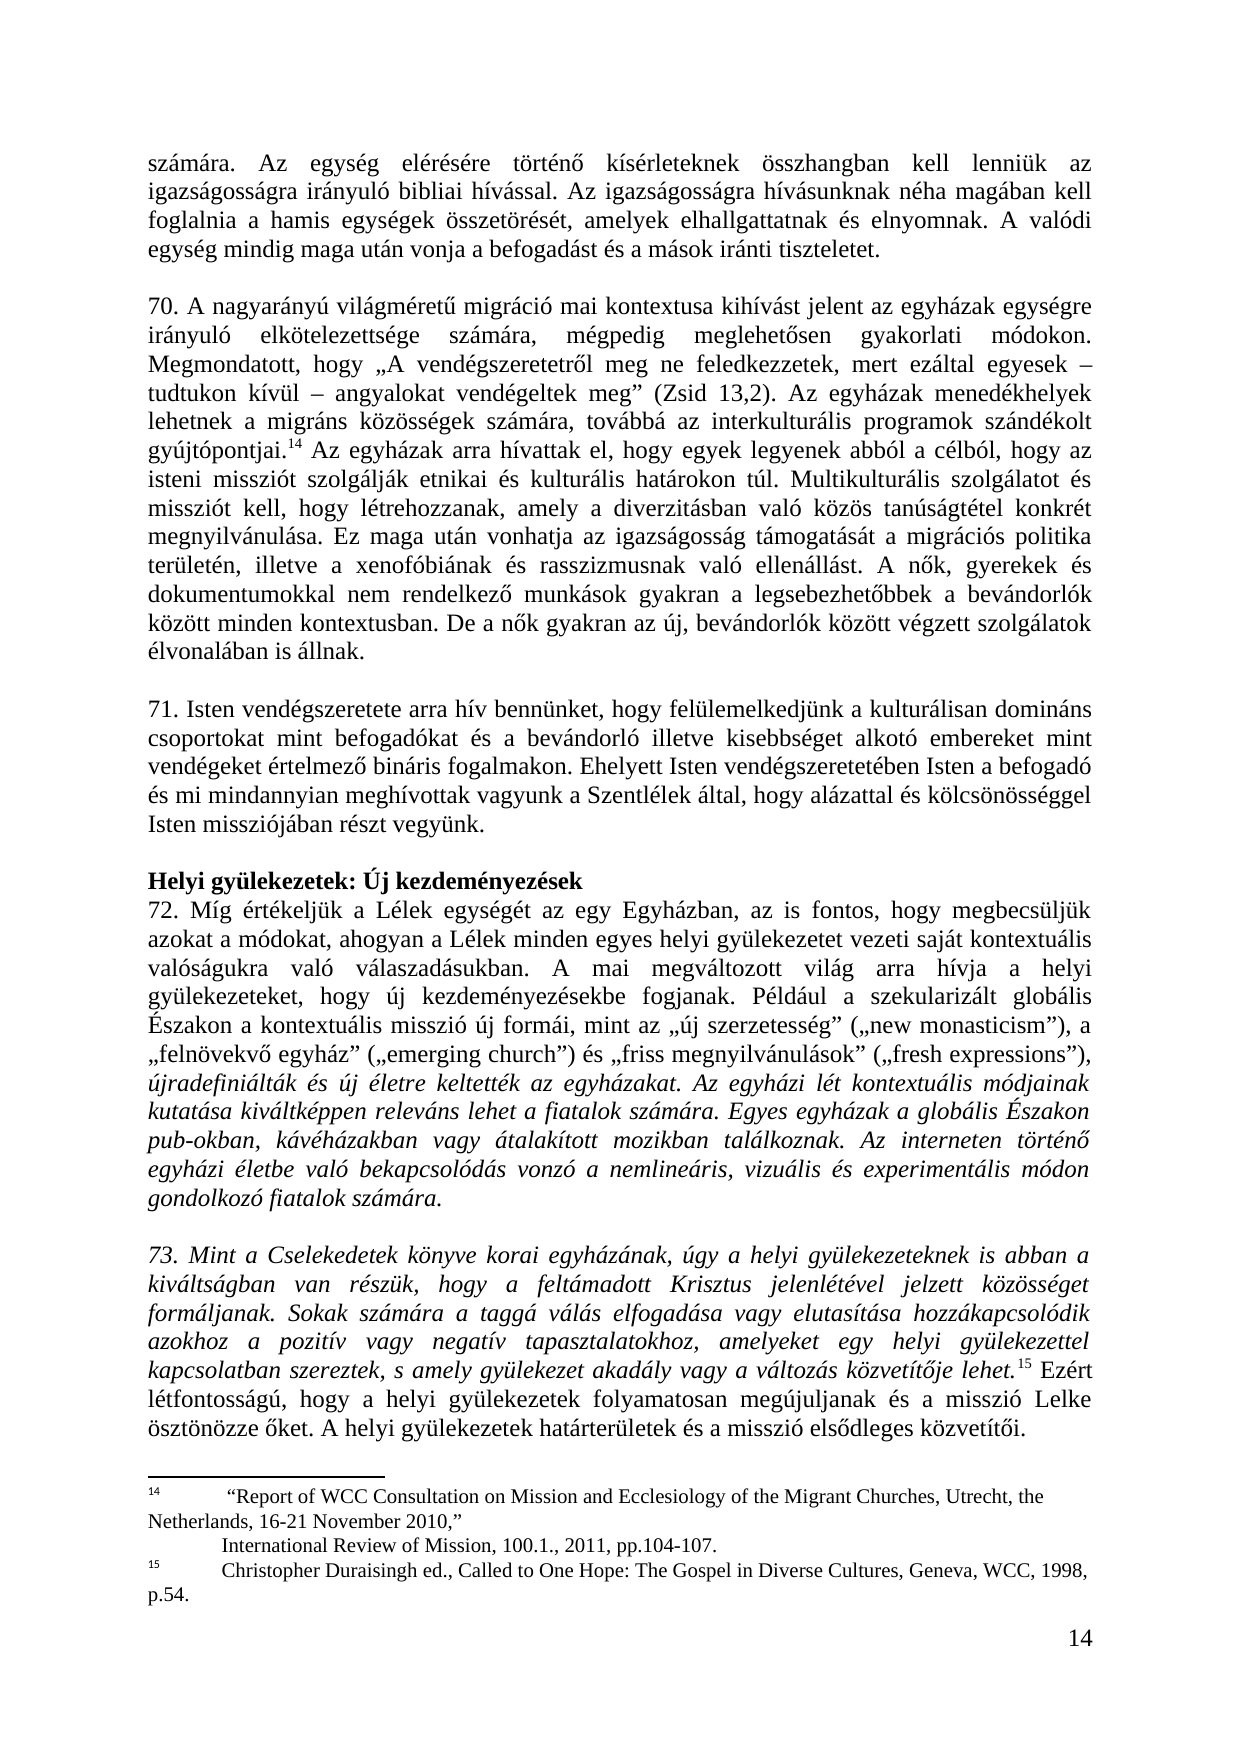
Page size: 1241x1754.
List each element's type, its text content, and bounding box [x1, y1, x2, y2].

text Helyi gyülekezetek: Új kezdeményezések [148, 866, 1093, 895]
text 70. A nagyarányú világméretű migráció mai kontextusa kihívást jelent az egyházak egységre irányuló elkötelezettsége számára, mégpedig meglehetősen gyakorlati módokon. Megmondatott, hogy „A vendégszeretetről meg ne feledkezzetek, mert ezáltal egyesek – tudtukon kívül – angyalokat vendégeltek meg” (Zsid 13,2). Az egyházak menedékhelyek lehetnek a migráns közösségek számára, továbbá az interkulturális programok szándékolt gyújtópontjai. Az egyházak arra hívattak el, hogy egyek legyenek abból a célból, hogy az isteni missziót szolgálják etnikai és kulturális határokon túl. Multikulturális szolgálatot és missziót kell, hogy létrehozzanak, amely a diverzitásban való közös tanúságtétel konkrét megnyilvánulása. Ez maga után vonhatja az igazságosság támogatását a migrációs politika területén, illetve a xenofóbiának és rasszizmusnak való ellenállást. A nők, gyerekek és dokumentumokkal nem rendelkező munkások gyakran a legsebezhetőbbek a bevándorlók között minden kontextusban. De a nők gyakran az új, bevándorlók között végzett szolgálatok élvonalában is állnak. [148, 291, 1093, 665]
text 73. Mint a Cselekedetek könyve korai egyházának, úgy a helyi gyülekezeteknek is abban a kiváltságban van részük, hogy a feltámadott Krisztus jelenlétével jelzett közösséget formáljanak. Sokak számára a taggá válás elfogadása vagy elutasítása hozzákapcsolódik azokhoz a pozitív vagy negatív tapasztalatokhoz, amelyeket egy helyi gyülekezettel kapcsolatban szereztek, s amely gyülekezet akadály vagy a változás közvetítője lehet. Ezért létfontosságú, hogy a helyi gyülekezetek folyamatosan megújuljanak és a misszió Lelke ösztönözze őket. A helyi gyülekezetek határterületek és a misszió elsődleges közvetítői. [148, 1240, 1093, 1441]
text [148, 148, 1093, 263]
text 72. Míg értékeljük a Lélek egységét az egy Egyházban, az is fontos, hogy megbecsüljük azokat a módokat, ahogyan a Lélek minden egyes helyi gyülekezetet vezeti saját kontextuális valóságukra való válaszadásukban. A mai megváltozott világ arra hívja a helyi gyülekezeteket, hogy új kezdeményezésekbe fogjanak. Például a szekularizált globális Északon a kontextuális misszió új formái, mint az „új szerzetesség” („new monasticism”), a „felnövekvő egyház” („emerging church”) és „friss megnyilvánulások” („fresh expressions”), újradefiniálták és új életre keltették az egyházakat. Az egyházi lét kontextuális módjainak kutatása kiváltképpen releváns lehet a fiatalok számára. Egyes egyházak a globális Északon pub-okban, kávéházakban vagy átalakított mozikban találkoznak. Az interneten történő egyházi életbe való bekapcsolódás vonzó a nemlineáris, vizuális és experimentális módon gondolkozó fiatalok számára. [148, 895, 1093, 1211]
text 71. Isten vendégszeretete arra hív bennünket, hogy felülemelkedjünk a kulturálisan domináns csoportokat mint befogadókat és a bevándorló illetve kisebbséget alkotó embereket mint vendégeket értelmező bináris fogalmakon. Ehelyett Isten vendégszeretetében Isten a befogadó és mi mindannyian meghívottak vagyunk a Szentlélek által, hogy alázattal és kölcsönösséggel Isten missziójában részt vegyünk. [148, 694, 1093, 838]
